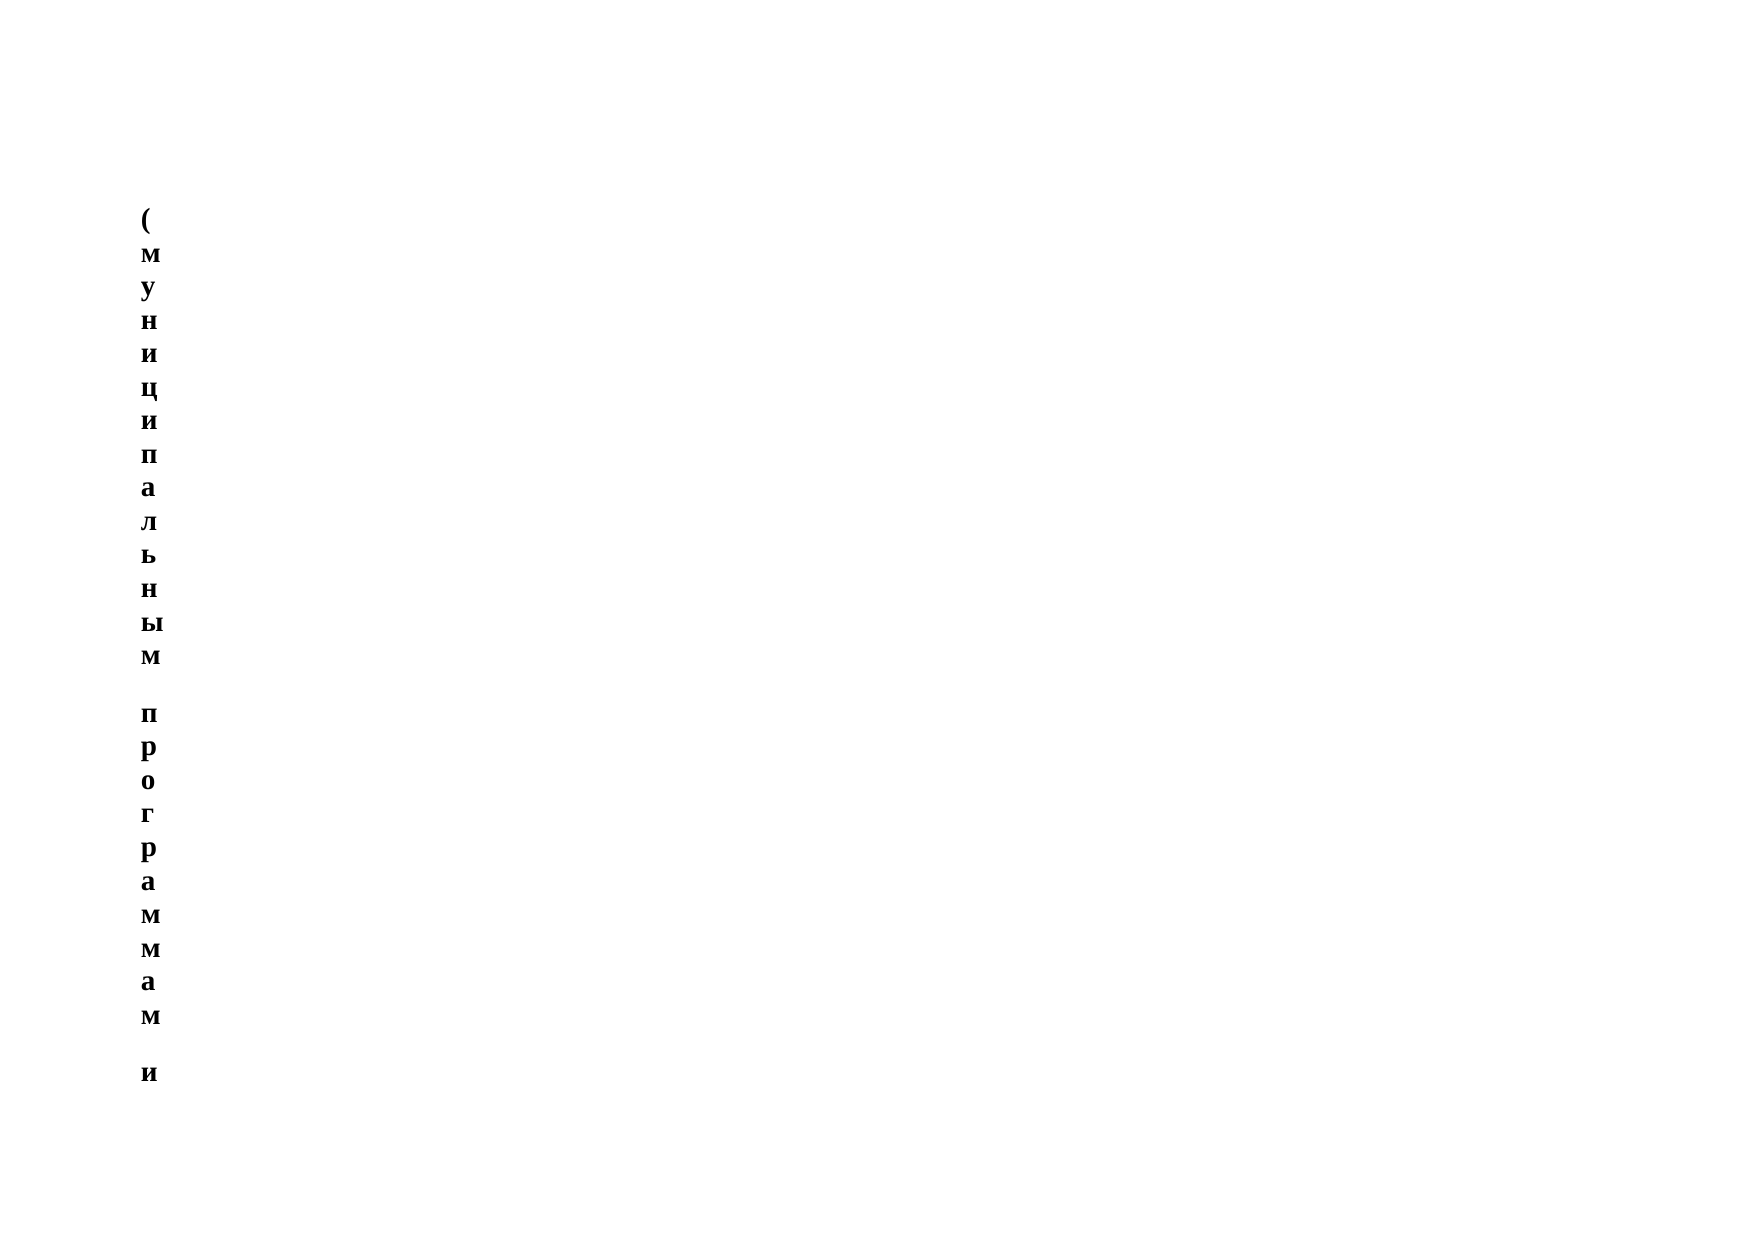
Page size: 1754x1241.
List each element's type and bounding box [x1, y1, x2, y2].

table_cell [129, 177, 156, 1112]
